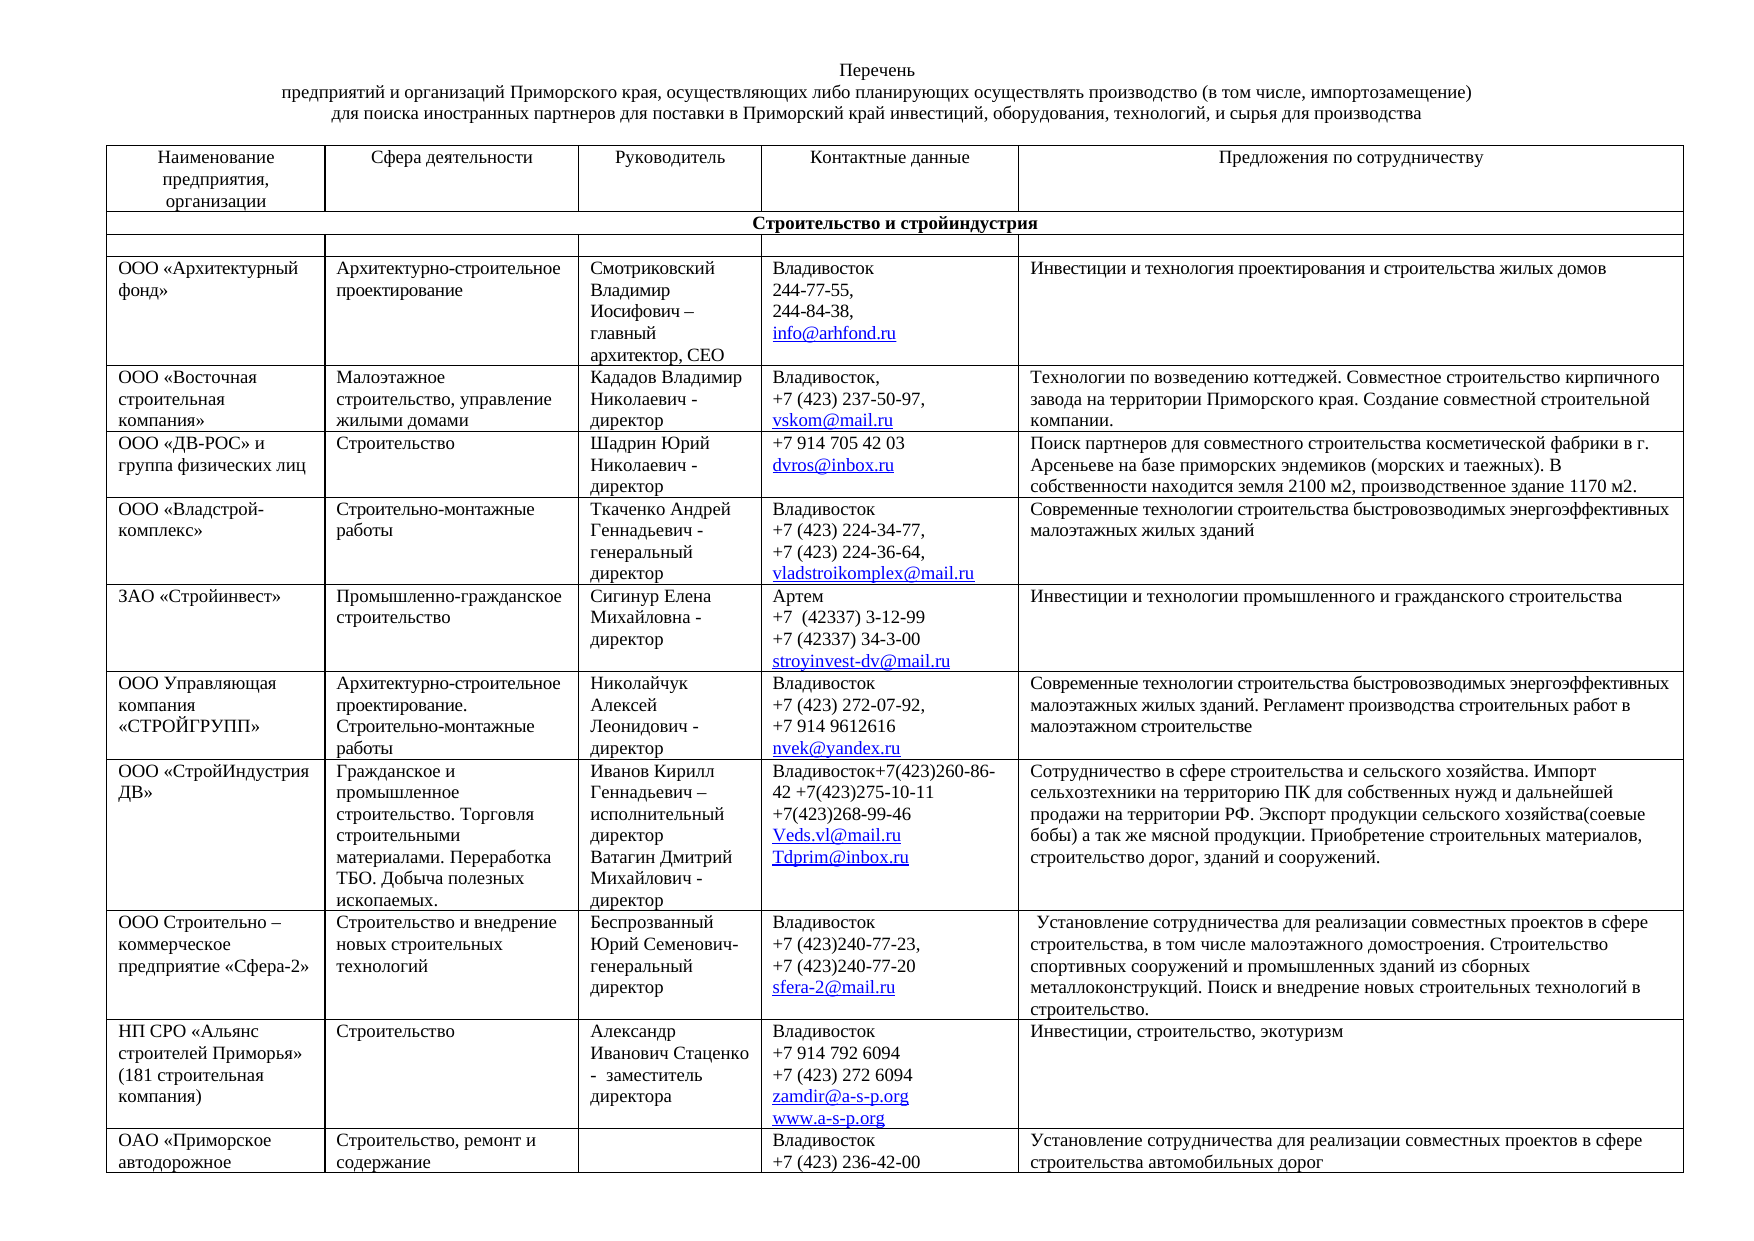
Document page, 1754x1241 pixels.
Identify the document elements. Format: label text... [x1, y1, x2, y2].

table_cell +7 914 705 42 03 dvros@inbox.ru [762, 432, 1018, 497]
table_cell Владивосток +7 (423) 272-07-92, +7 914 9612616 nvek@yandex.ru [762, 672, 1018, 758]
table_cell [1019, 235, 1683, 256]
text Перечень [118, 59, 1636, 81]
table_cell Шадрин Юрий Николаевич - директор [579, 432, 761, 497]
table_cell Строительство [326, 432, 578, 497]
table_cell ООО Управляющая компания «СТРОЙГРУПП» [107, 672, 324, 758]
table_cell Промышленно-гражданское строительство [326, 585, 578, 671]
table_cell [107, 1129, 324, 1172]
table_header Руководитель [579, 146, 761, 211]
table_header Предложения по сотрудничеству [1019, 146, 1683, 211]
table_cell Артем +7 (42337) 3-12-99 +7 (42337) 34-3-00 stroyinvest-dv@mail.ru [762, 585, 1018, 671]
table_cell Современные технологии строительства быстровозводимых энергоэффективных малоэтажных жилых зданий [1019, 498, 1683, 584]
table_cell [326, 1129, 578, 1172]
table_cell Беспрозванный Юрий Семенович- генеральный директор [579, 911, 761, 1019]
table_cell Сотрудничество в сфере строительства и сельского хозяйства. Импорт сельхозтехники на территорию ПК для собственных нужд и дальнейшей продажи на территории РФ. Экспорт продукции сельского хозяйства(соевые бобы) а так же мясной продукции. Приобретение строительных материалов, строительство дорог, зданий и сооружений. [1019, 760, 1683, 910]
table_cell Современные технологии строительства быстровозводимых энергоэффективных малоэтажных жилых зданий. Регламент производства строительных работ в малоэтажном строительстве [1019, 672, 1683, 758]
table_cell Владивосток+7(423)260-86-42 +7(423)275-10-11 +7(423)268-99-46 Veds.vl@mail.ru Tdprim@inbox.ru [762, 760, 1018, 910]
table_cell Поиск партнеров для совместного строительства косметической фабрики в г. Арсеньеве на базе приморских эндемиков (морских и таежных). В собственности находится земля 2100 м2, производственное здание 1170 м2. [1019, 432, 1683, 497]
table_cell [579, 1129, 761, 1172]
table_cell Ткаченко Андрей Геннадьевич - генеральный директор [579, 498, 761, 584]
table_cell [326, 235, 578, 256]
table_cell Владивосток +7 (423) 224-34-77, +7 (423) 224-36-64, vladstroikomplex@mail.ru [762, 498, 1018, 584]
table_cell Кададов Владимир Николаевич - директор [579, 366, 761, 431]
table_cell Владивосток +7 (423)240-77-23, +7 (423)240-77-20 sfera-2@mail.ru [762, 911, 1018, 1019]
table_cell Гражданское и промышленное строительство. Торговля строительными материалами. Переработка ТБО. Добыча полезных ископаемых. [326, 760, 578, 910]
table_cell Строительство и стройиндустрия [107, 212, 1683, 234]
table_cell ООО «ДВ-РОС» и группа физических лиц [107, 432, 324, 497]
table_cell Смотриковский Владимир Иосифович – главный архитектор, СЕО [579, 257, 761, 365]
table_cell Николайчук Алексей Леонидович - директор [579, 672, 761, 758]
table_cell Технологии по возведению коттеджей. Совместное строительство кирпичного завода на территории Приморского края. Создание совместной строительной компании. [1019, 366, 1683, 431]
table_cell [762, 1129, 1018, 1172]
table_cell Владивосток 244-77-55, 244-84-38, info@arhfond.ru [762, 257, 1018, 365]
table_cell Строительно-монтажные работы [326, 498, 578, 584]
table_cell Строительство и внедрение новых строительных технологий [326, 911, 578, 1019]
table_cell [762, 235, 1018, 256]
table_cell ООО Строительно – коммерческое предприятие «Сфера-2» [107, 911, 324, 1019]
table_cell Инвестиции и технология проектирования и строительства жилых домов [1019, 257, 1683, 365]
text предприятий и организаций Приморского края, осуществляющих либо планирующих осуществлять производство (в том числе, импортозамещение) [118, 81, 1636, 102]
text для поиска иностранных партнеров для поставки в Приморский край инвестиций, оборудования, технологий, и сырья для производства [118, 102, 1636, 124]
table_cell Иванов Кирилл Геннадьевич – исполнительный директор Ватагин Дмитрий Михайлович - директор [579, 760, 761, 910]
table_cell Александр Иванович Стаценко - заместитель директора [579, 1020, 761, 1128]
table_cell Владивосток +7 914 792 6094 +7 (423) 272 6094 zamdir@a-s-p.org www.a-s-p.org [762, 1020, 1018, 1128]
table_cell Сигинур Елена Михайловна - директор [579, 585, 761, 671]
table_cell ООО «СтройИндустрия ДВ» [107, 760, 324, 910]
table_header Сфера деятельности [326, 146, 578, 211]
table_cell Инвестиции и технологии промышленного и гражданского строительства [1019, 585, 1683, 671]
table_cell Архитектурно-строительное проектирование [326, 257, 578, 365]
table_header Контактные данные [762, 146, 1018, 211]
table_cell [1019, 1129, 1683, 1172]
table_cell Строительство [326, 1020, 578, 1128]
table_cell ООО «Владстрой-комплекс» [107, 498, 324, 584]
table_cell НП СРО «Альянс строителей Приморья» (181 строительная компания) [107, 1020, 324, 1128]
table_cell ООО «Архитектурный фонд» [107, 257, 324, 365]
table_cell Архитектурно-строительное проектирование. Строительно-монтажные работы [326, 672, 578, 758]
table_header Наименование предприятия, организации [107, 146, 324, 211]
table_cell Установление сотрудничества для реализации совместных проектов в сфере строительства, в том числе малоэтажного домостроения. Строительство спортивных сооружений и промышленных зданий из сборных металлоконструкций. Поиск и внедрение новых строительных технологий в строительство. [1019, 911, 1683, 1019]
table_cell [579, 235, 761, 256]
table_cell ЗАО «Стройинвест» [107, 585, 324, 671]
table_cell ООО «Восточная строительная компания» [107, 366, 324, 431]
table_cell [107, 235, 324, 256]
table_cell Инвестиции, строительство, экотуризм [1019, 1020, 1683, 1128]
table_cell Малоэтажное строительство, управление жилыми домами [326, 366, 578, 431]
table_cell Владивосток, +7 (423) 237-50-97, vskom@mail.ru [762, 366, 1018, 431]
